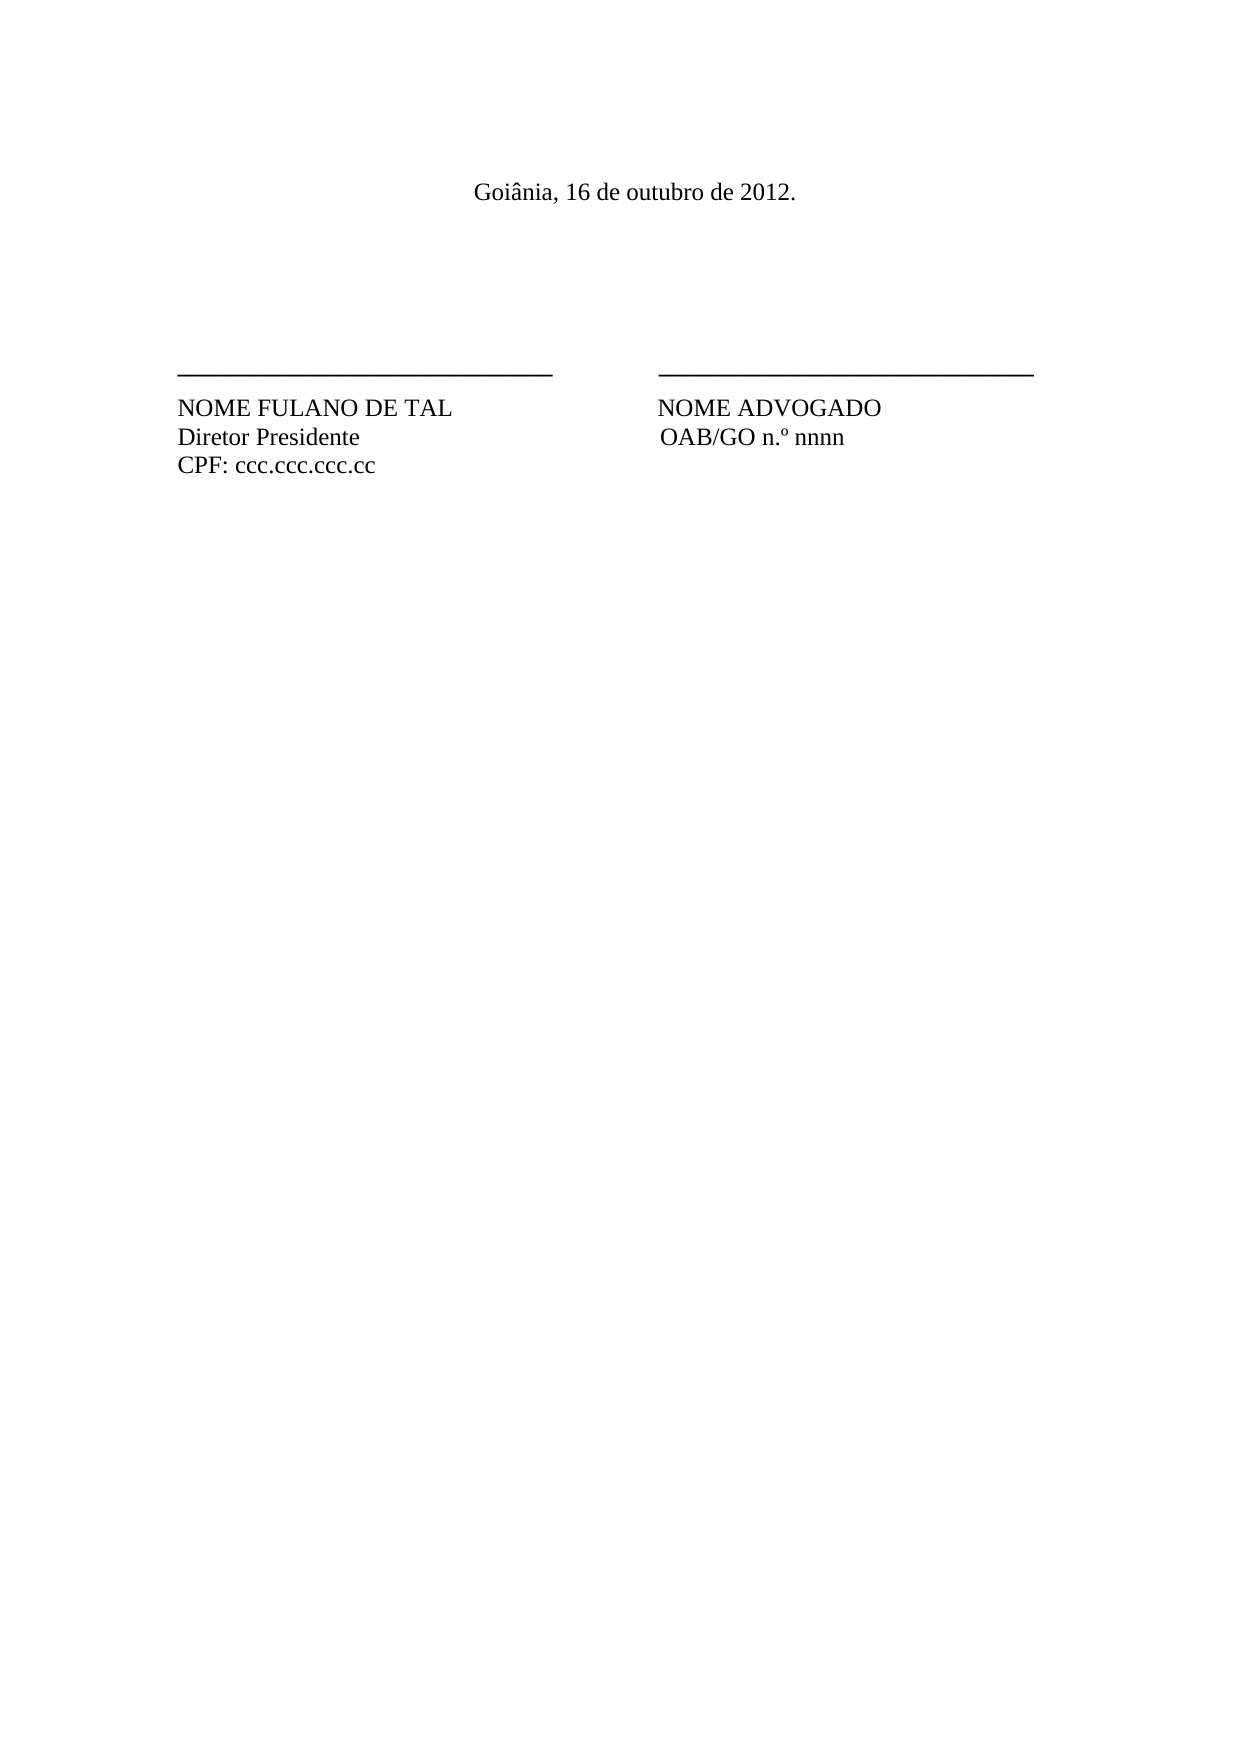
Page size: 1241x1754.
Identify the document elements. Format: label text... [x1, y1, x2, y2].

text NOME FULANO DE TAL NOME ADVOGADO [177, 393, 1092, 422]
text ______________________________ ______________________________ [177, 350, 1092, 378]
text Goiânia, 16 de outubro de 2012. [177, 177, 1092, 206]
text Diretor Presidente OAB/GO n.º nnnn CPF: ccc.ccc.ccc.cc [177, 422, 1092, 479]
